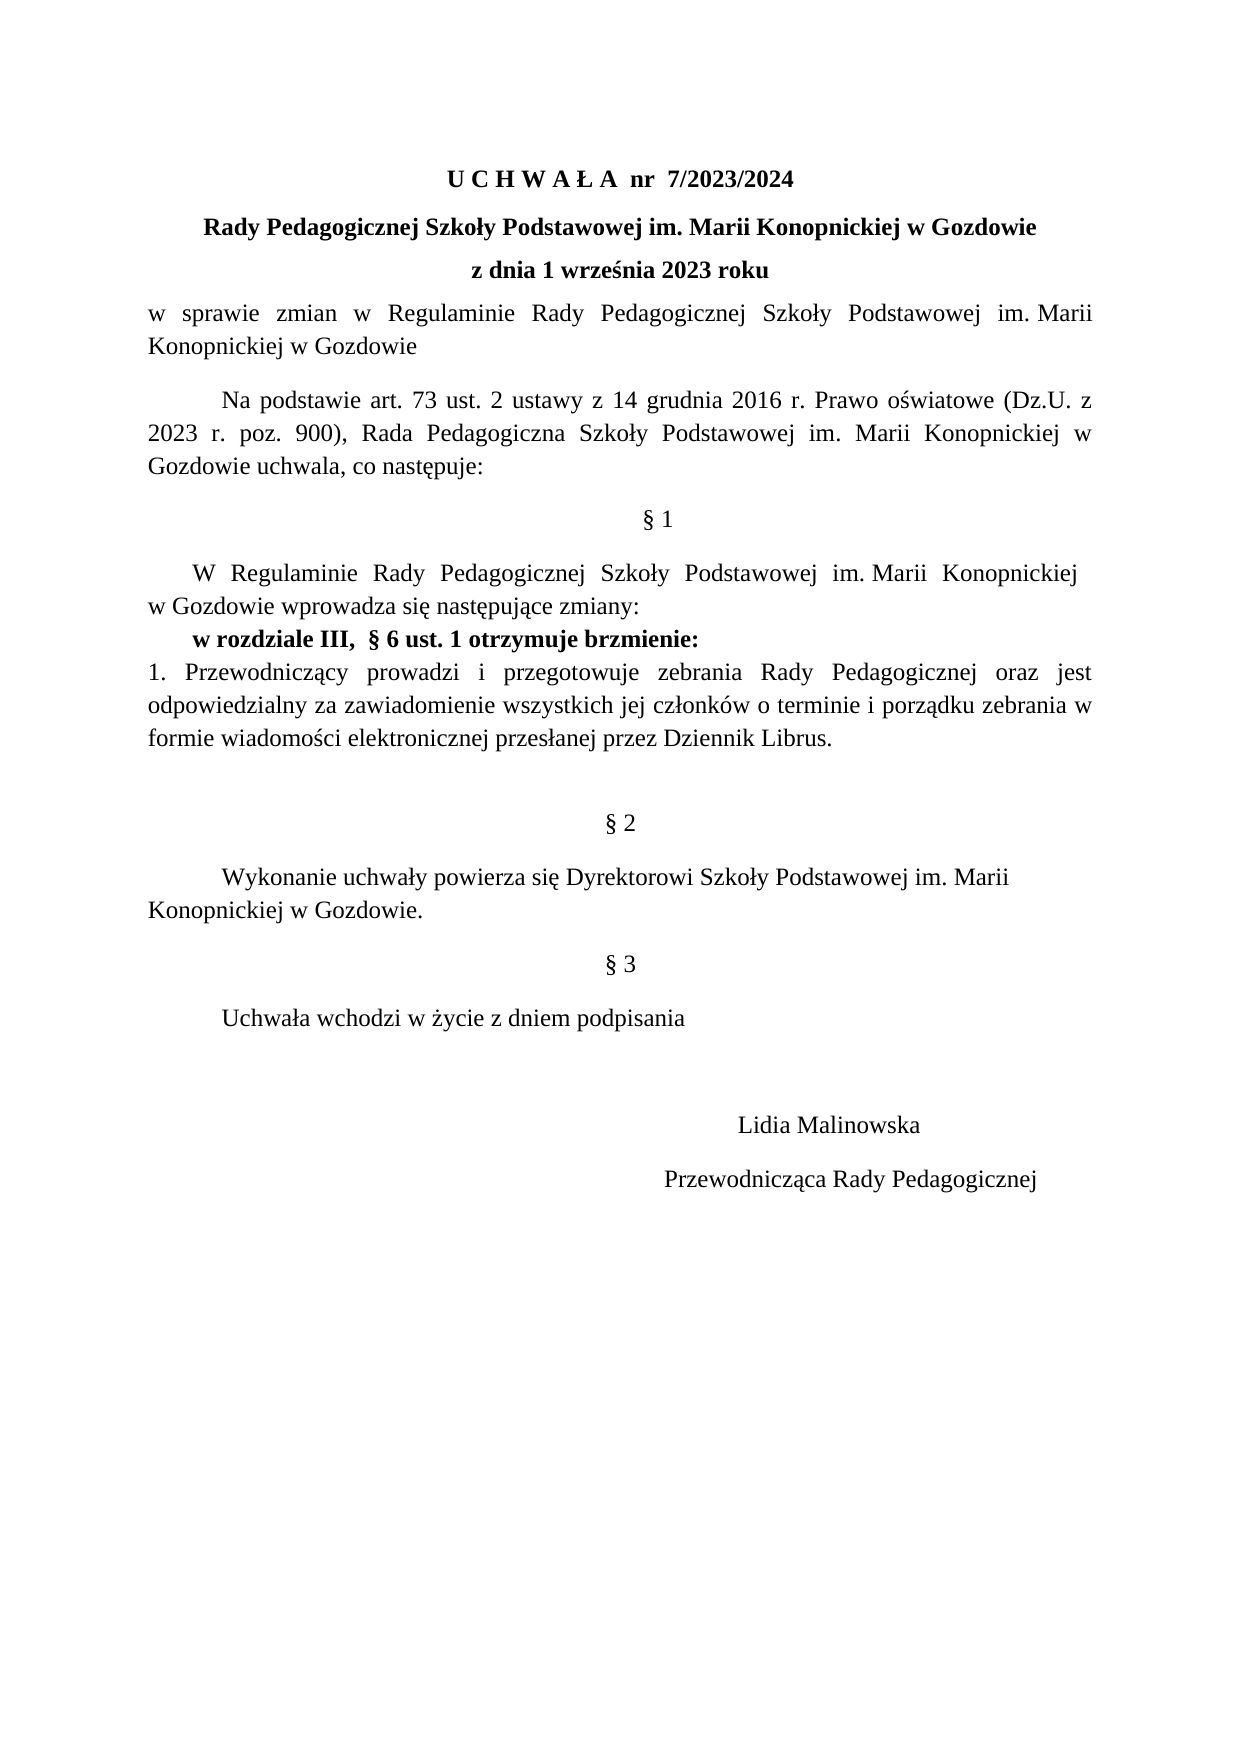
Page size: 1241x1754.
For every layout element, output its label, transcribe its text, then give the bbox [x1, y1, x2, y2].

list § 1 [223, 504, 1093, 533]
text § 2 [148, 808, 1093, 837]
text Przewodnicząca Rady Pedagogicznej [590, 1164, 1093, 1193]
title U C H W A Ł A nr 7/2023/2024 [148, 164, 1093, 193]
text Lidia Malinowska [664, 1110, 1093, 1139]
text w rozdziale III, § 6 ust. 1 otrzymuje brzmienie: [148, 624, 1093, 653]
text Rady Pedagogicznej Szkoły Podstawowej im. Marii Konopnickiej w Gozdowie [148, 212, 1093, 240]
text § 3 [148, 949, 1093, 977]
text W Regulaminie Rady Pedagogicznej Szkoły Podstawowej im. Marii Konopnickiej w Gozdowie wprowadza się następujące zmiany: [148, 558, 1093, 620]
text z dnia 1 września 2023 roku [148, 255, 1093, 283]
text 1. Przewodniczący prowadzi i przegotowuje zebrania Rady Pedagogicznej oraz jest odpowiedzialny za zawiadomienie wszystkich jej członków o terminie i porządku zebrania w formie wiadomości elektronicznej przesłanej przez Dziennik Librus. [148, 657, 1093, 752]
text Wykonanie uchwały powierza się Dyrektorowi Szkoły Podstawowej im. Marii Konopnickiej w Gozdowie. [148, 862, 1093, 924]
list Na podstawie art. 73 ust. 2 ustawy z 14 grudnia 2016 r. Prawo oświatowe (Dz.U. z 2023 r. poz. 900), Rada Pedagogiczna Szkoły Podstawowej im. Marii Konopnickiej w Gozdowie uchwala, co następuje: [148, 385, 1093, 479]
text w sprawie zmian w Regulaminie Rady Pedagogicznej Szkoły Podstawowej im. Marii Konopnickiej w Gozdowie [148, 298, 1093, 359]
text Uchwała wchodzi w życie z dniem podpisania [148, 1003, 1093, 1031]
